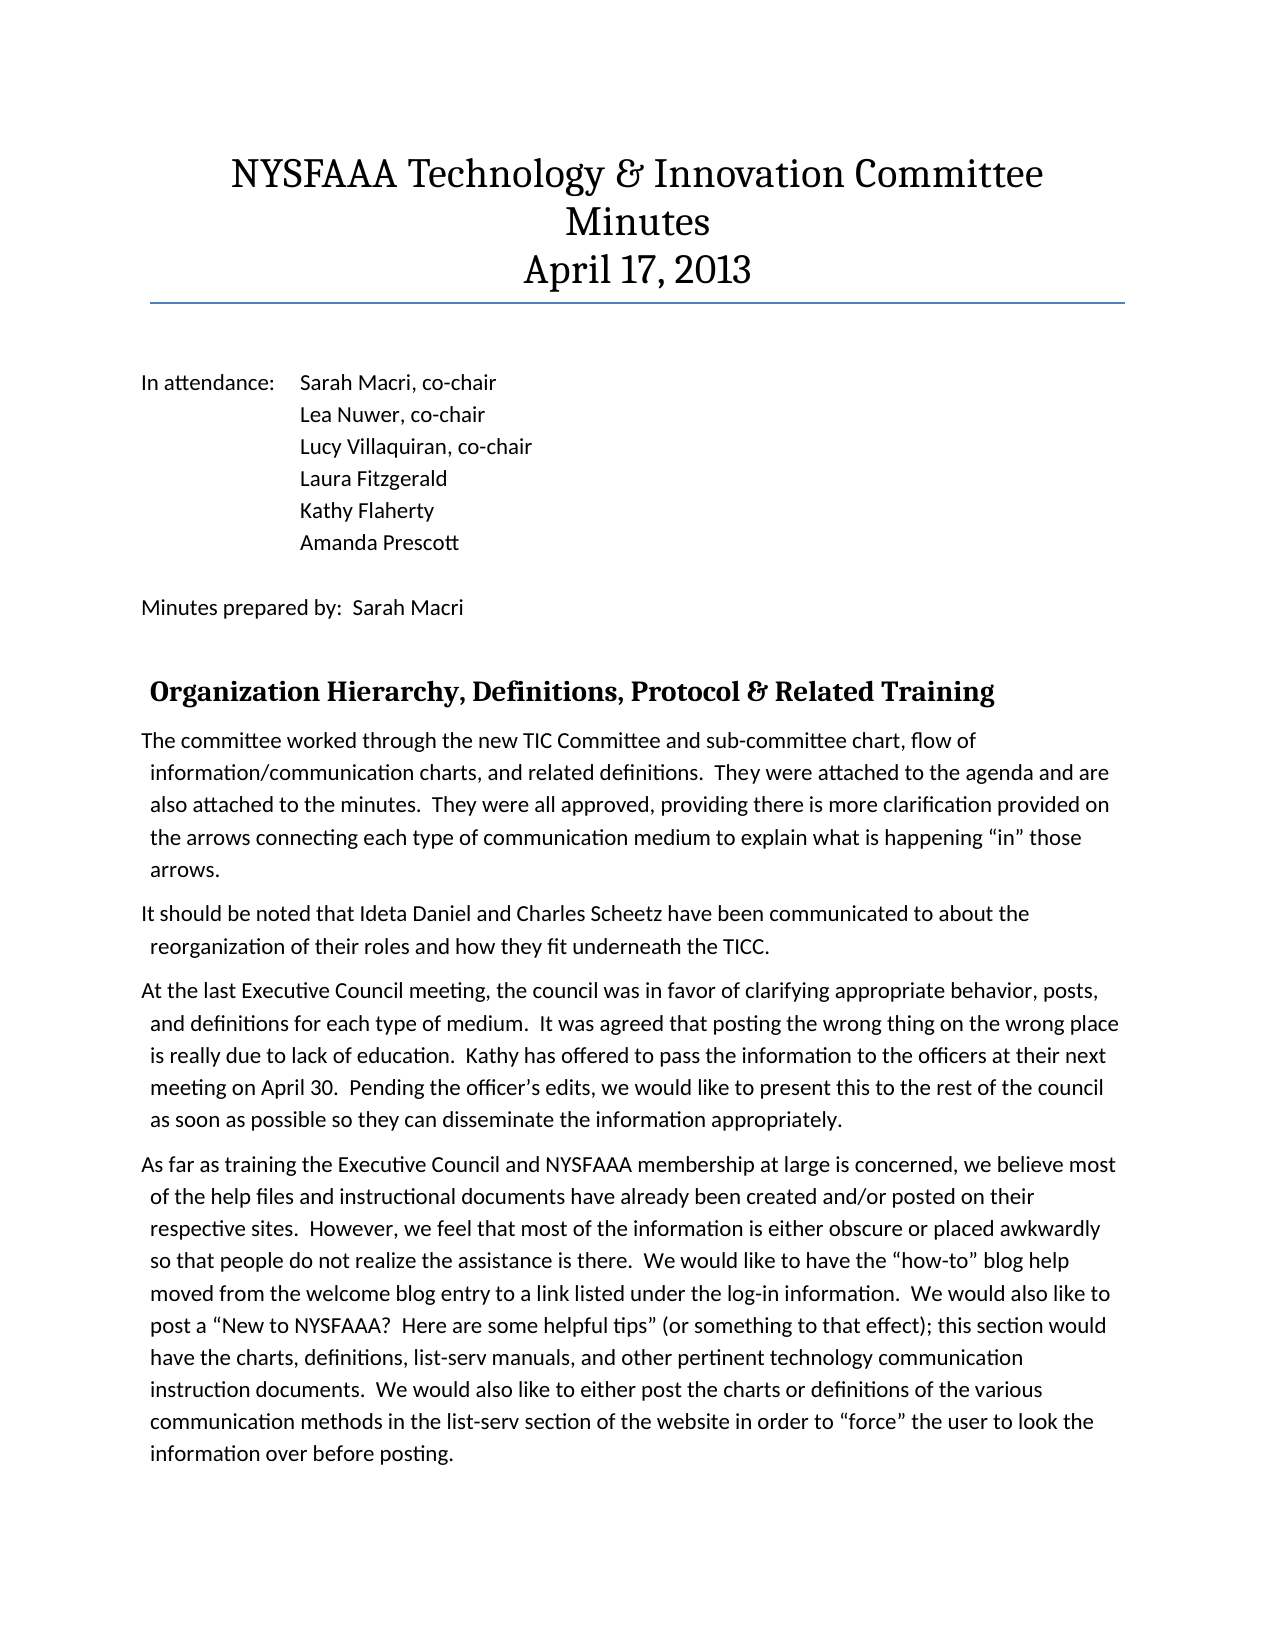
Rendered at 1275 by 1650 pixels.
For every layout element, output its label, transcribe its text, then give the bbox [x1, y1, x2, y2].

title Minutes [150, 198, 1125, 246]
text Minutes prepared by: Sarah Macri [141, 593, 1125, 621]
text Lucy Villaquiran, co-chair [150, 432, 1125, 460]
text It should be noted that Ideta Daniel and Charles Scheetz have been communicated to about the reorganization of their roles and how they fit underneath the TICC. [141, 899, 1125, 960]
text Kathy Flaherty [150, 496, 1125, 524]
title April 17, 2013 [150, 246, 1125, 302]
text As far as training the Executive Council and NYSFAAA membership at large is concerned, we believe most of the help files and instructional documents have already been created and/or posted on their respective sites. However, we feel that most of the information is either obscure or placed awkwardly so that people do not realize the assistance is there. We would like to have the “how-to” blog help moved from the welcome blog entry to a link listed under the log-in information. We would also like to post a “New to NYSFAAA? Here are some helpful tips” (or something to that effect); this section would have the charts, definitions, list-serv manuals, and other pertinent technology communication instruction documents. We would also like to either post the charts or definitions of the various communication methods in the list-serv section of the website in order to “force” the user to look the information over before posting. [141, 1150, 1125, 1468]
text Laura Fitzgerald [150, 464, 1125, 492]
text Lea Nuwer, co-chair [150, 400, 1125, 428]
text The committee worked through the new TIC Committee and sub-committee chart, flow of information/communication charts, and related definitions. They were attached to the agenda and are also attached to the minutes. They were all approved, providing there is more clarification provided on the arrows connecting each type of communication medium to explain what is happening “in” those arrows. [141, 726, 1125, 883]
text At the last Executive Council meeting, the council was in favor of clarifying appropriate behavior, posts, and definitions for each type of medium. It was agreed that posting the wrong thing on the wrong place is really due to lack of education. Kathy has offered to pass the information to the officers at their next meeting on April 30. Pending the officer’s edits, we would like to present this to the rest of the council as soon as possible so they can disseminate the information appropriately. [141, 976, 1125, 1133]
text In attendance: Sarah Macri, co-chair [141, 368, 1125, 396]
text Amanda Prescott [150, 528, 1125, 557]
title NYSFAAA Technology & Innovation Committee [150, 150, 1125, 198]
subtitle Organization Hierarchy, Definitions, Protocol & Related Training [150, 675, 1125, 709]
